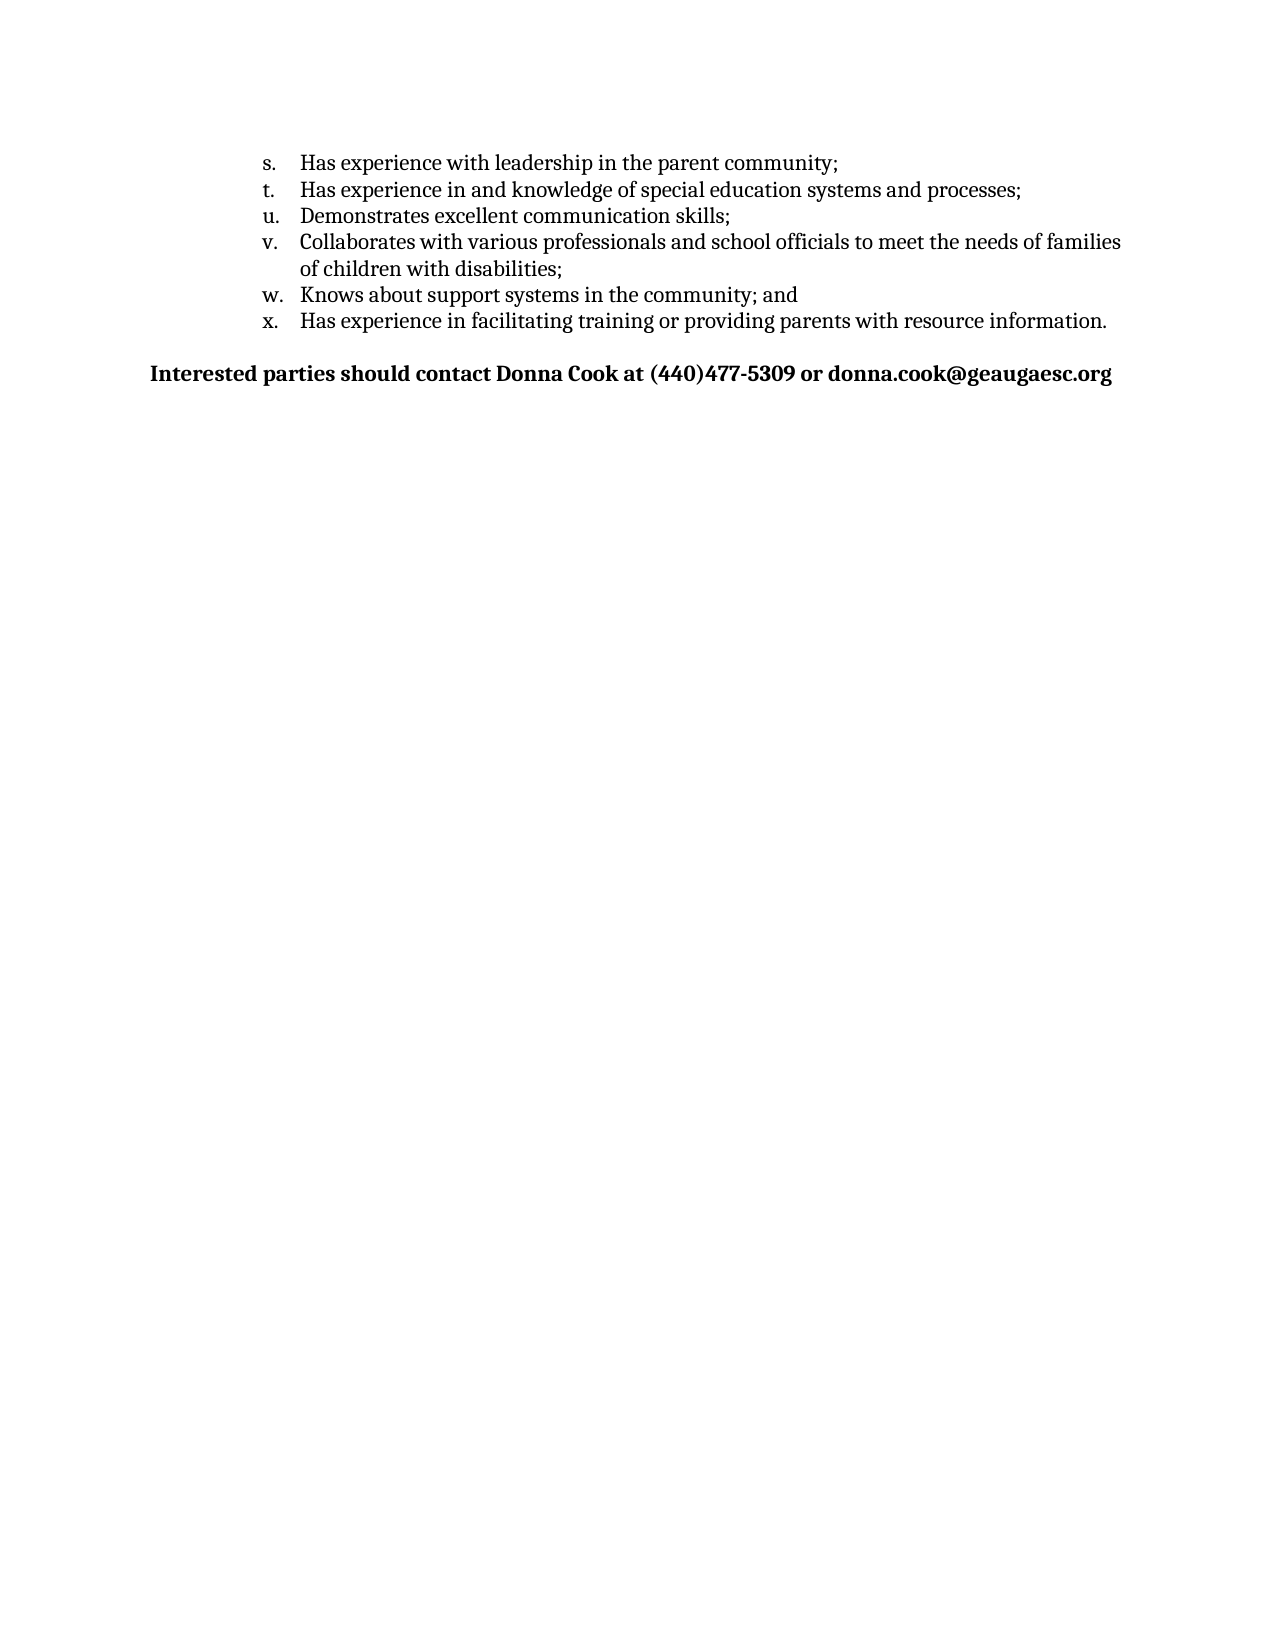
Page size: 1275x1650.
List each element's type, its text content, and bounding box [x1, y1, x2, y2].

list Has experience with leadership in the parent community; [262, 150, 1125, 176]
list Demonstrates excellent communication skills; [262, 203, 1125, 229]
text Interested parties should contact Donna Cook at (440)477-5309 or donna.cook@geaugaesc.org [150, 361, 1125, 387]
list Knows about support systems in the community; and [262, 282, 1125, 308]
list Collaborates with various professionals and school officials to meet the needs of families of children with disabilities; [262, 229, 1125, 282]
list Has experience in and knowledge of special education systems and processes; [262, 176, 1125, 203]
list Has experience in facilitating training or providing parents with resource information. [262, 308, 1125, 334]
